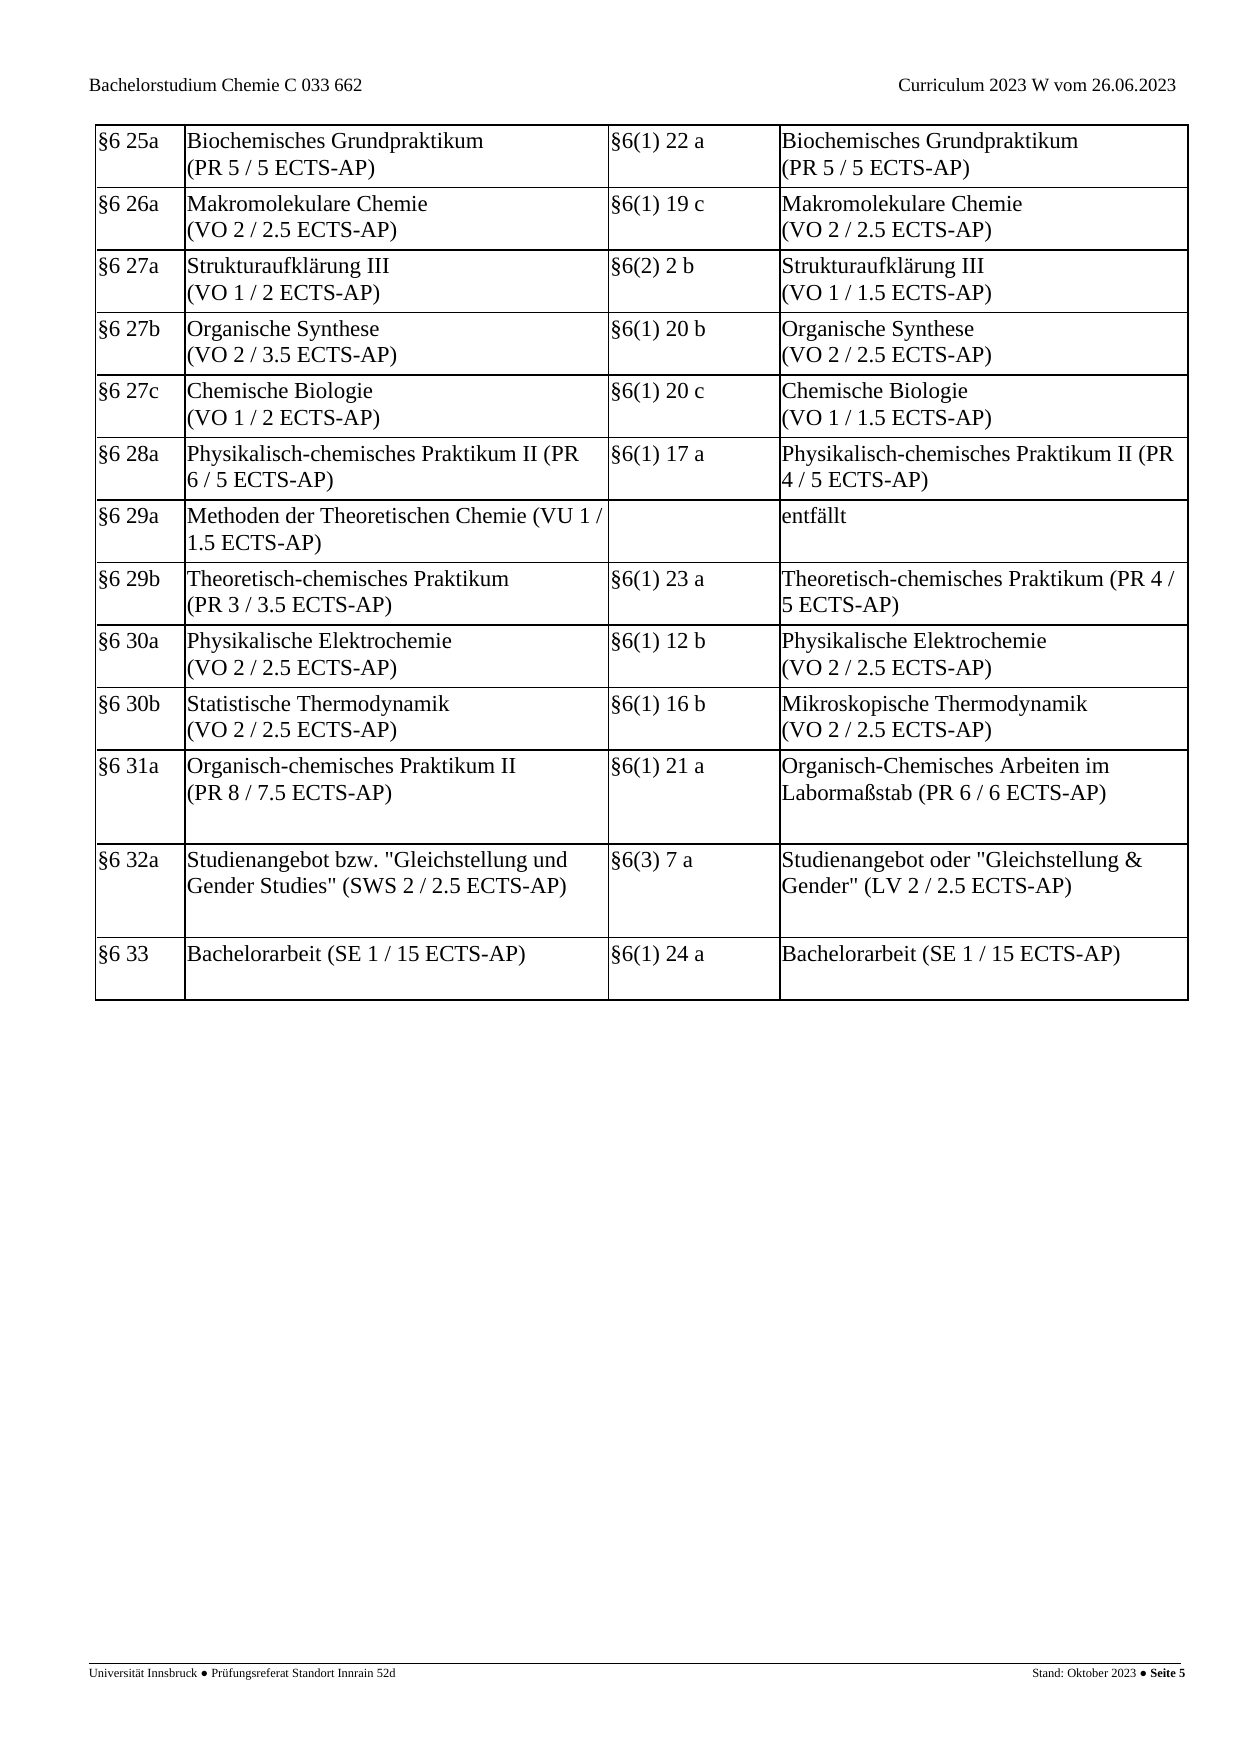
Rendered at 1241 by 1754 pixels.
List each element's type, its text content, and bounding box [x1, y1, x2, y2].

table_cell §6(1) 24 a [609, 938, 779, 999]
table_cell Chemische Biologie (VO 1 / 1.5 ECTS-AP) [781, 376, 1187, 437]
table_cell §6 27c [96, 375, 184, 437]
table_cell Organische Synthese (VO 2 / 3.5 ECTS-AP) [186, 313, 608, 374]
table_cell §6(1) 20 b [609, 313, 779, 374]
table_cell Organisch-Chemisches Arbeiten im Labormaßstab (PR 6 / 6 ECTS-AP) [781, 751, 1187, 843]
table_cell §6(2) 2 b [609, 251, 779, 312]
table_cell §6(1) 22 a [609, 126, 779, 187]
table_cell Strukturaufklärung III (VO 1 / 2 ECTS-AP) [186, 251, 608, 312]
table_cell Makromolekulare Chemie (VO 2 / 2.5 ECTS-AP) [781, 188, 1187, 249]
table_cell [609, 501, 779, 562]
table_cell §6 29b [96, 563, 184, 624]
table_cell Physikalisch-chemisches Praktikum II (PR 6 / 5 ECTS-AP) [186, 438, 608, 499]
table_cell Physikalisch-chemisches Praktikum II (PR 4 / 5 ECTS-AP) [781, 438, 1187, 499]
table_cell §6 28a [96, 438, 184, 499]
table_cell §6(1) 17 a [609, 438, 779, 499]
table_cell Studienangebot oder "Gleichstellung & Gender" (LV 2 / 2.5 ECTS-AP) [781, 845, 1187, 937]
table_cell §6 33 [96, 938, 184, 999]
table_cell §6(3) 7 a [609, 845, 779, 937]
table_cell Organisch-chemisches Praktikum II (PR 8 / 7.5 ECTS-AP) [186, 751, 608, 843]
table_cell Methoden der Theoretischen Chemie (VU 1 / 1.5 ECTS-AP) [186, 501, 608, 562]
table_cell §6 31a [96, 750, 184, 843]
table_cell §6 30a [96, 625, 184, 687]
table_cell §6(1) 12 b [609, 626, 779, 687]
table_cell Biochemisches Grundpraktikum (PR 5 / 5 ECTS-AP) [186, 126, 608, 187]
table_cell §6(1) 23 a [609, 563, 779, 624]
table_cell Bachelorarbeit (SE 1 / 15 ECTS-AP) [186, 938, 608, 999]
table_cell §6 25a [96, 126, 184, 187]
table_cell §6 29a [96, 500, 184, 562]
table_cell §6 32a [96, 844, 184, 937]
table_cell §6 30b [96, 688, 184, 749]
table_cell Organische Synthese (VO 2 / 2.5 ECTS-AP) [781, 313, 1187, 374]
table_cell Physikalische Elektrochemie (VO 2 / 2.5 ECTS-AP) [781, 626, 1187, 687]
table_cell Chemische Biologie (VO 1 / 2 ECTS-AP) [186, 376, 608, 437]
table_cell Physikalische Elektrochemie (VO 2 / 2.5 ECTS-AP) [186, 626, 608, 687]
table_cell §6(1) 19 c [609, 188, 779, 249]
table_cell Mikroskopische Thermodynamik (VO 2 / 2.5 ECTS-AP) [781, 688, 1187, 749]
table_cell Strukturaufklärung III (VO 1 / 1.5 ECTS-AP) [781, 251, 1187, 312]
table_cell entfällt [781, 501, 1187, 562]
table_cell §6 27a [96, 250, 184, 312]
table_cell §6(1) 16 b [609, 688, 779, 749]
table_cell §6(1) 20 c [609, 376, 779, 437]
table_cell Bachelorarbeit (SE 1 / 15 ECTS-AP) [781, 938, 1187, 999]
table_cell §6 26a [96, 188, 184, 249]
table_cell Statistische Thermodynamik (VO 2 / 2.5 ECTS-AP) [186, 688, 608, 749]
table_cell Makromolekulare Chemie (VO 2 / 2.5 ECTS-AP) [186, 188, 608, 249]
table_cell Theoretisch-chemisches Praktikum (PR 3 / 3.5 ECTS-AP) [186, 563, 608, 624]
table_cell Biochemisches Grundpraktikum (PR 5 / 5 ECTS-AP) [781, 126, 1187, 187]
table_cell Studienangebot bzw. "Gleichstellung und Gender Studies" (SWS 2 / 2.5 ECTS-AP) [186, 845, 608, 937]
table_cell §6(1) 21 a [609, 751, 779, 843]
table_cell Theoretisch-chemisches Praktikum (PR 4 / 5 ECTS-AP) [781, 563, 1187, 624]
table_cell §6 27b [96, 313, 184, 374]
